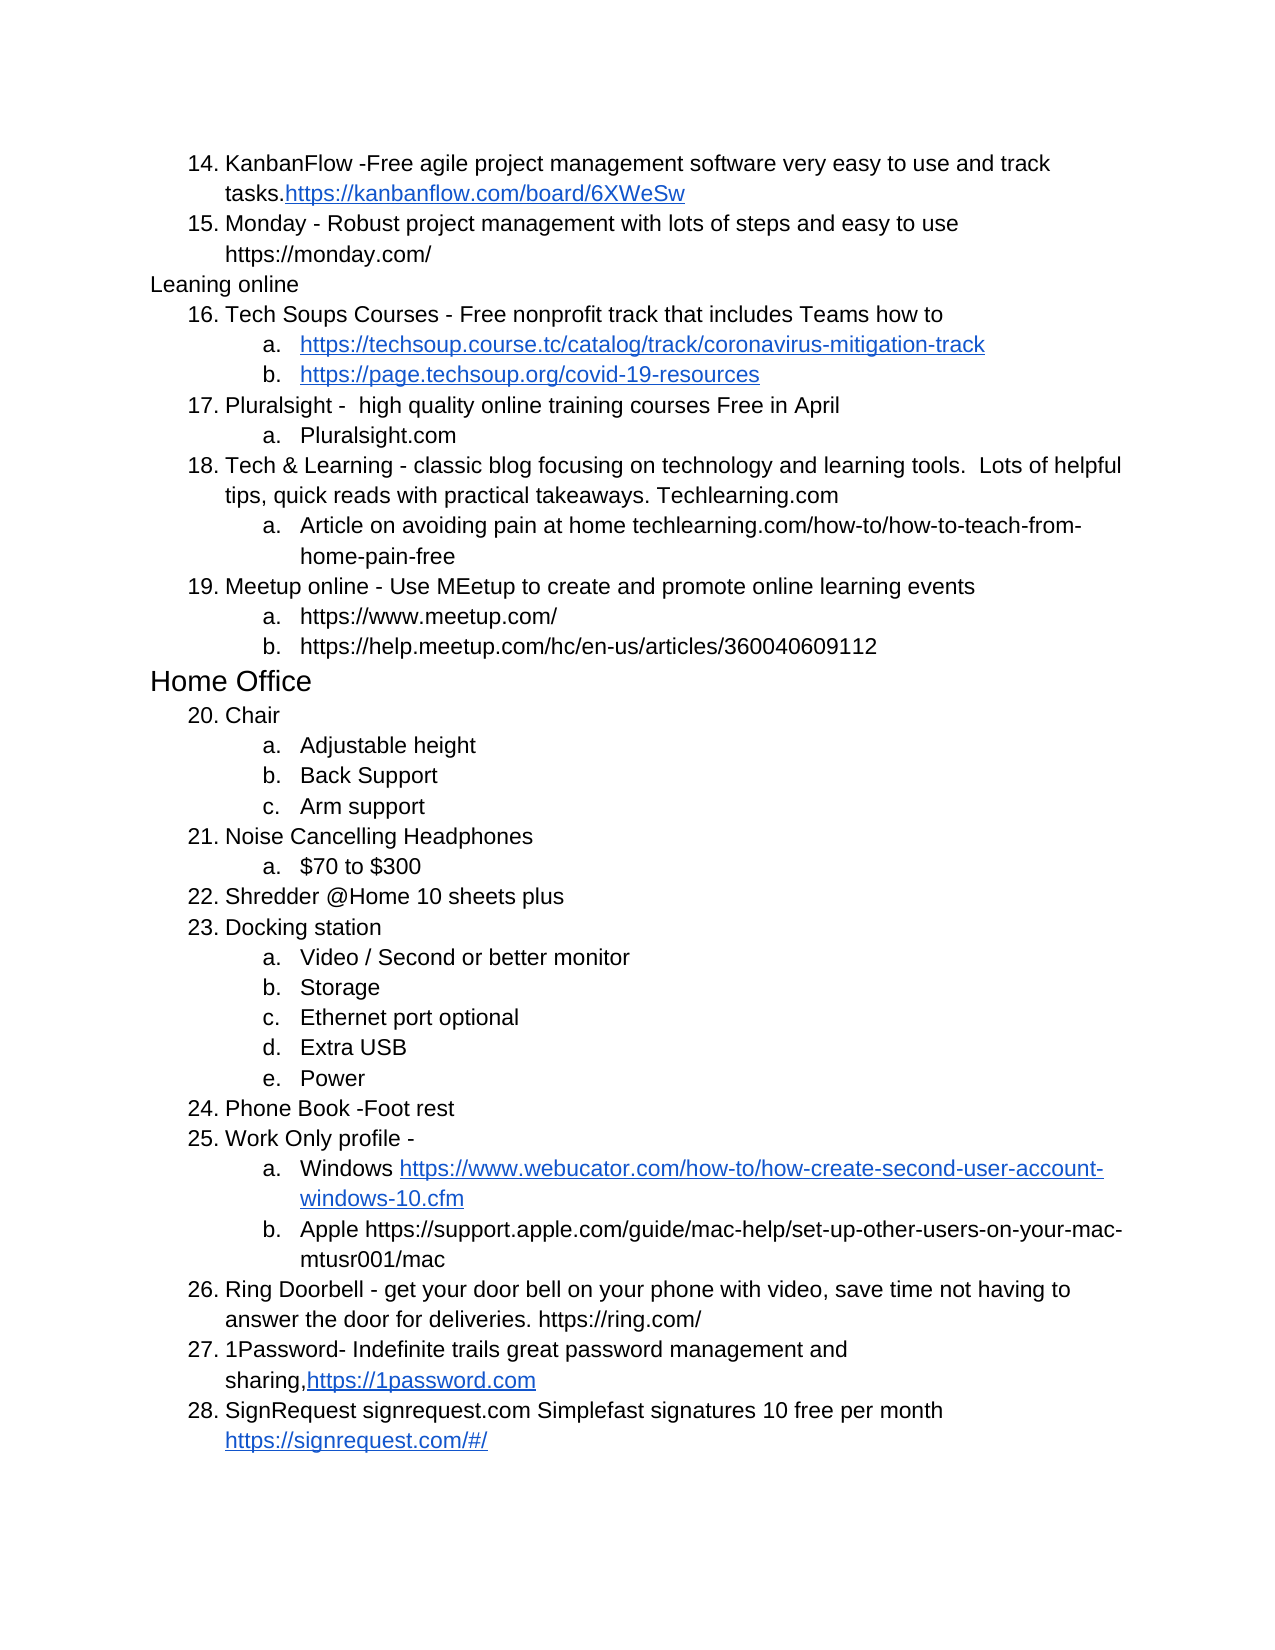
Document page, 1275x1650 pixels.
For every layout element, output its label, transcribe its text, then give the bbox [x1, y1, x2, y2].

list https://techsoup.course.tc/catalog/track/coronavirus-mitigation-track [262, 331, 1125, 358]
list SignRequest signrequest.com Simplefast signatures 10 free per month https://signrequest.com/#/ [187, 1397, 1125, 1453]
list Docking station [187, 913, 1125, 940]
list Windows https://www.webucator.com/how-to/how-create-second-user-account-windows-10.cfm [262, 1155, 1125, 1212]
list Back Support [262, 762, 1125, 789]
list Article on avoiding pain at home techlearning.com/how-to/how-to-teach-from-home-pain-free [262, 512, 1125, 569]
list $70 to $300 [262, 853, 1125, 879]
list Ethernet port optional [262, 1004, 1125, 1031]
text Leaning online [150, 271, 1125, 297]
list KanbanFlow -Free agile project management software very easy to use and track tasks.https://kanbanflow.com/board/6XWeSw [187, 150, 1125, 207]
list Phone Book -Foot rest [187, 1095, 1125, 1121]
list Power [262, 1064, 1125, 1091]
list https://help.meetup.com/hc/en-us/articles/360040609112 [262, 633, 1125, 660]
list Shredder @Home 10 sheets plus [187, 883, 1125, 910]
list Extra USB [262, 1034, 1125, 1061]
list 1Password- Indefinite trails great password management and sharing,https://1password.com [187, 1336, 1125, 1393]
list Ring Doorbell - get your door bell on your phone with video, save time not having to answer the door for deliveries. https://ring.com/ [187, 1276, 1125, 1333]
list Chair [187, 702, 1125, 728]
list Video / Second or better monitor [262, 944, 1125, 970]
list Work Only profile - [187, 1125, 1125, 1151]
list Meetup online - Use MEetup to create and promote online learning events [187, 573, 1125, 599]
list https://www.meetup.com/ [262, 603, 1125, 629]
list Apple https://support.apple.com/guide/mac-help/set-up-other-users-on-your-mac-mtusr001/mac [262, 1216, 1125, 1272]
text Home Office [150, 663, 1125, 697]
list Pluralsight - high quality online training courses Free in April [187, 392, 1125, 418]
list https://page.techsoup.org/covid-19-resources [262, 361, 1125, 388]
list Tech & Learning - classic blog focusing on technology and learning tools. Lots of helpful tips, quick reads with practical takeaways. Techlearning.com [187, 452, 1125, 509]
list Monday - Robust project management with lots of steps and easy to use https://monday.com/ [187, 210, 1125, 267]
list Arm support [262, 793, 1125, 819]
list Noise Cancelling Headphones [187, 823, 1125, 849]
list Tech Soups Courses - Free nonprofit track that includes Teams how to [187, 301, 1125, 327]
list Storage [262, 974, 1125, 1000]
list Pluralsight.com [262, 422, 1125, 448]
list Adjustable height [262, 732, 1125, 759]
